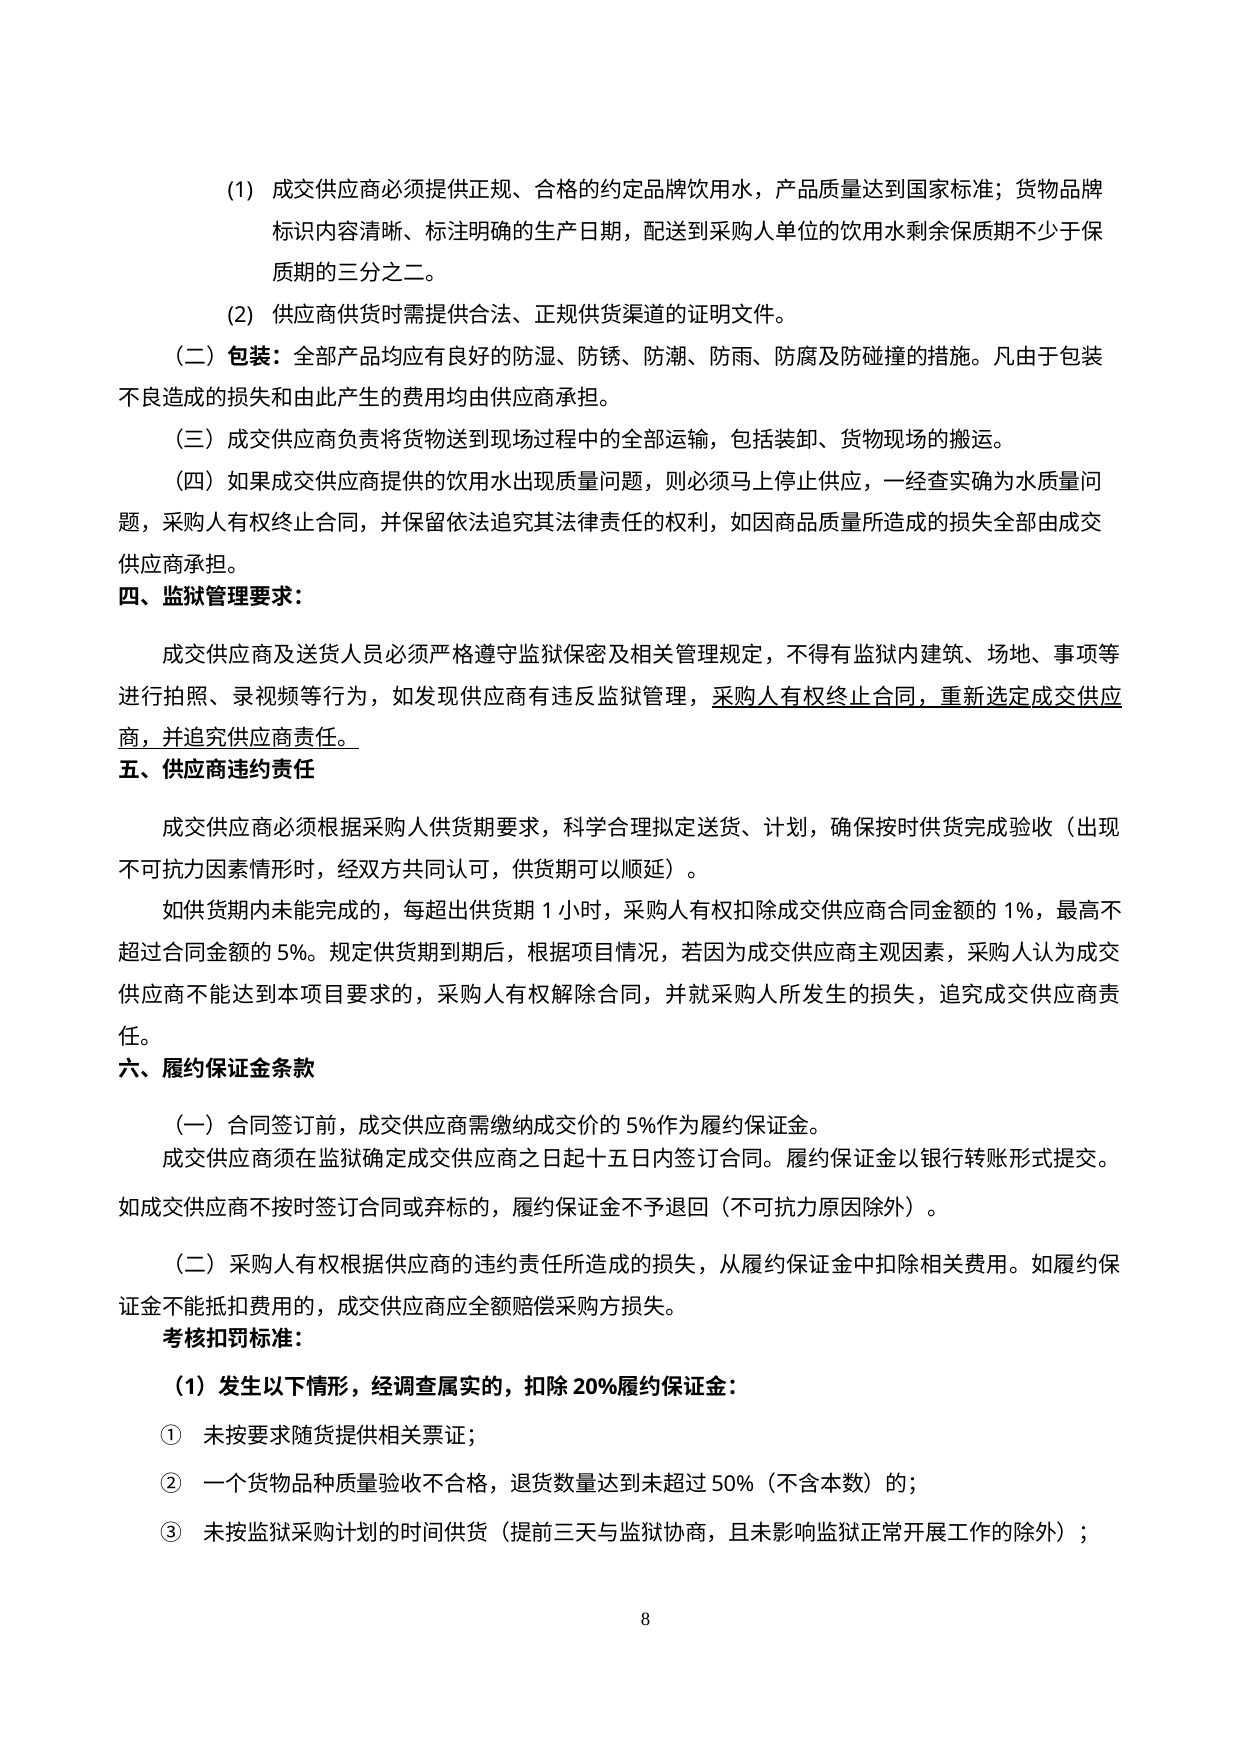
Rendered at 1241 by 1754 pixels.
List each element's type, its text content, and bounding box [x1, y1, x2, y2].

text （一）合同签订前，成交供应商需缴纳成交价的5%作为履约保证金。 [118, 1099, 1122, 1140]
list 成交供应商负责将货物送到现场过程中的全部运输，包括装卸、货物现场的搬运。 [118, 412, 1122, 454]
list 成交供应商必须提供正规、合格的约定品牌饮用水，产品质量达到国家标准；货物品牌标识内容清晰、标注明确的生产日期，配送到采购人单位的饮用水剩余保质期不少于保质期的三分之二。 [227, 162, 1122, 287]
list 供应商违约责任 [74, 752, 1122, 784]
text 如供货期内未能完成的，每超出供货期1小时，采购人有权扣除成交供应商合同金额的1%，最高不超过合同金额的5%。规定供货期到期后，根据项目情况，若因为成交供应商主观因素，采购人认为成交供应商不能达到本项目要求的，采购人有权解除合同，并就采购人所发生的损失，追究成交供应商责任。 [118, 884, 1122, 1050]
list 成交供应商须在监狱确定成交供应商之日起十五日内签订合同。履约保证金以银行转账形式提交。如成交供应商不按时签订合同或弃标的，履约保证金不予退回（不可抗力原因除外）。 [118, 1140, 1122, 1222]
list （1）发生以下情形，经调查属实的，扣除20%履约保证金： [118, 1369, 1122, 1402]
list 一个货物品种质量验收不合格，退货数量达到未超过50%（不含本数）的； [118, 1466, 1122, 1498]
list 未按要求随货提供相关票证； [118, 1417, 1122, 1450]
list 如果成交供应商提供的饮用水出现质量问题，则必须马上停止供应，一经查实确为水质量问题，采购人有权终止合同，并保留依法追究其法律责任的权利，如因商品质量所造成的损失全部由成交供应商承担。 [118, 454, 1122, 579]
list 监狱管理要求： [74, 579, 1122, 611]
list 未按监狱采购计划的时间供货（提前三天与监狱协商，且未影响监狱正常开展工作的除外）； [118, 1514, 1122, 1547]
list 包装：全部产品均应有良好的防湿、防锈、防潮、防雨、防腐及防碰撞的措施。凡由于包装不良造成的损失和由此产生的费用均由供应商承担。 [118, 329, 1122, 412]
list 履约保证金条款 [118, 1050, 1122, 1083]
list 供应商供货时需提供合法、正规供货渠道的证明文件。 [227, 287, 1122, 329]
list 考核扣罚标准： [118, 1321, 1122, 1353]
text 成交供应商必须根据采购人供货期要求，科学合理拟定送货、计划，确保按时供货完成验收（出现不可抗力因素情形时，经双方共同认可，供货期可以顺延）。 [118, 800, 1122, 884]
text （二）采购人有权根据供应商的违约责任所造成的损失，从履约保证金中扣除相关费用。如履约保证金不能抵扣费用的，成交供应商应全额赔偿采购方损失。 [118, 1237, 1122, 1321]
text 成交供应商及送货人员必须严格遵守监狱保密及相关管理规定，不得有监狱内建筑、场地、事项等进行拍照、录视频等行为，如发现供应商有违反监狱管理，采购人有权终止合同，重新选定成交供应商，并追究供应商责任。 [118, 627, 1122, 752]
